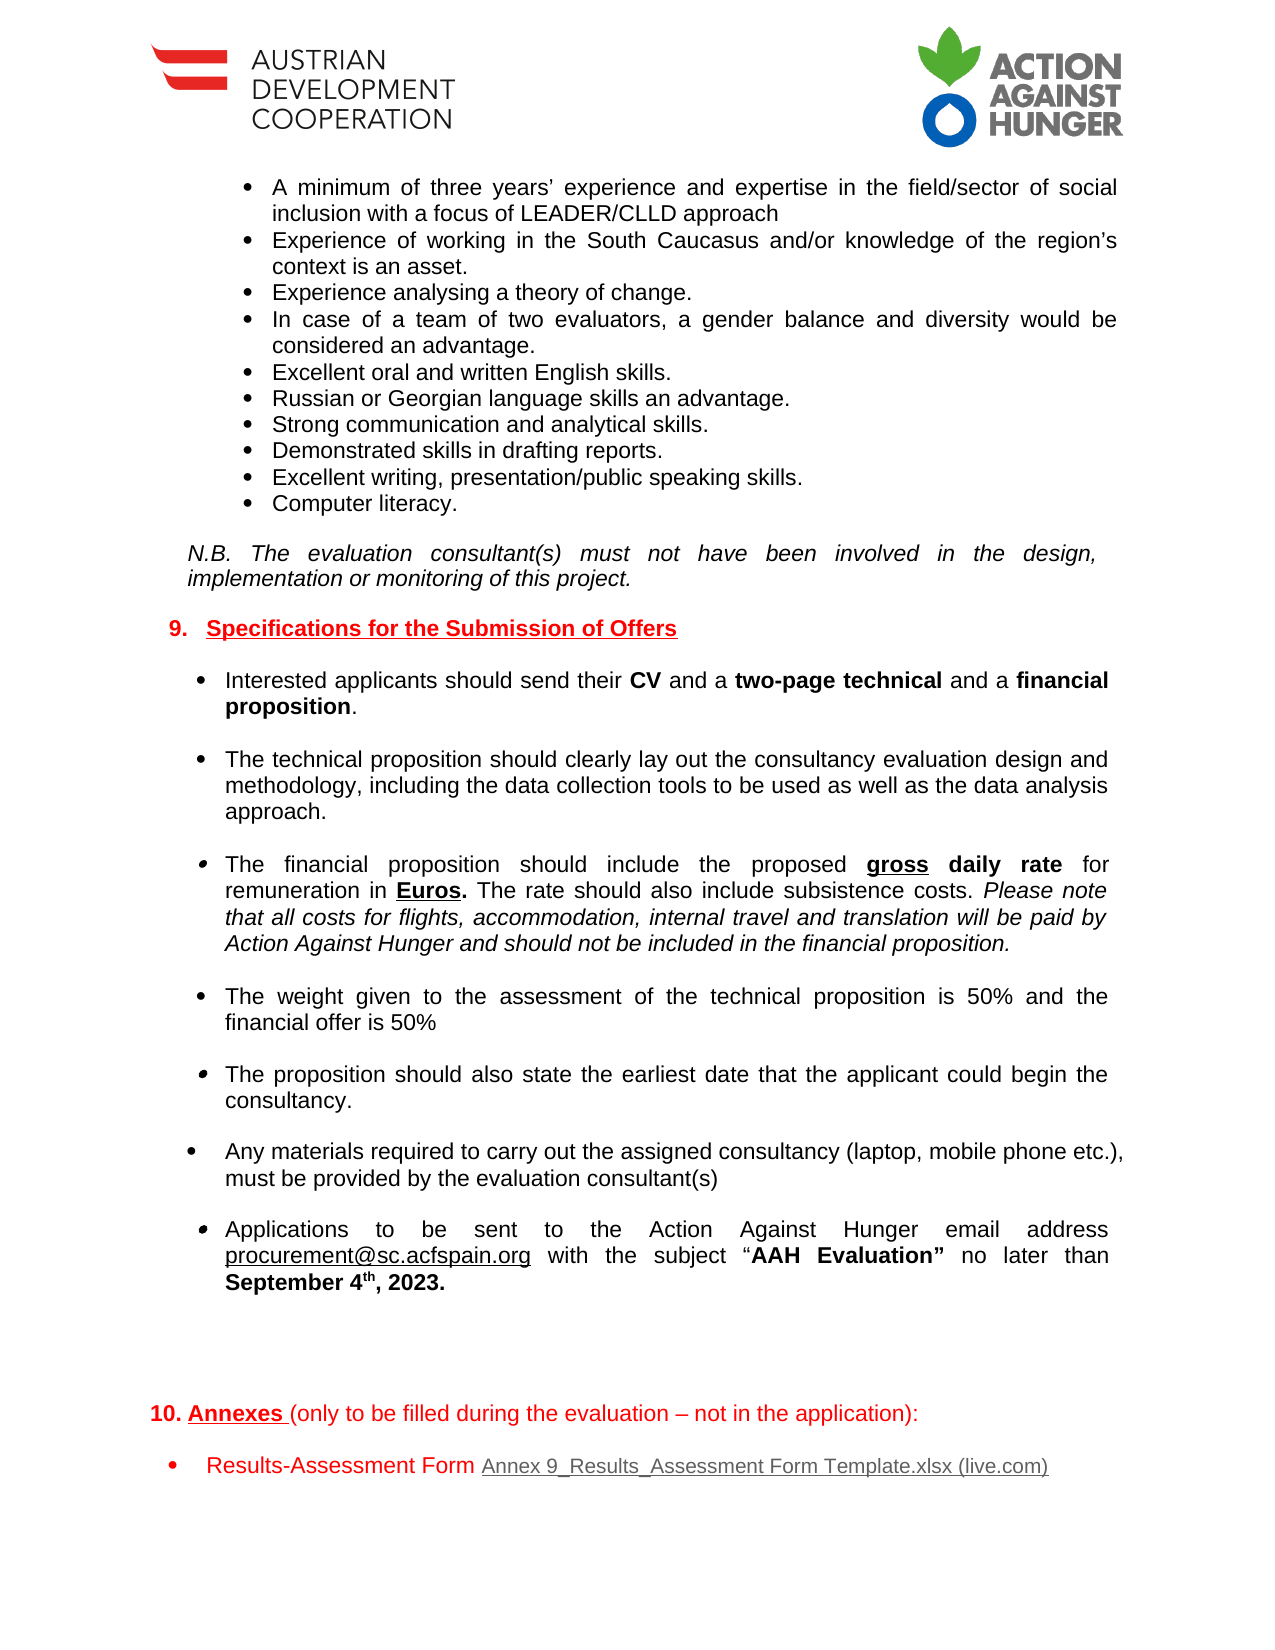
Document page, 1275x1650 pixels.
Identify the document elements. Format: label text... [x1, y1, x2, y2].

list Annexes (only to be filled during the evaluation – not in the application): [150, 1400, 1125, 1427]
list Experience of working in the South Caucasus and/or knowledge of the region’s context is an asset. [244, 227, 1119, 279]
list The financial proposition should include the proposed gross daily rate for remuneration in Euros. The rate should also include subsistence costs. Please note that all costs for flights, accommodation, internal travel and translation will be paid by Action Against Hunger and should not be included in the financial proposition. [197, 851, 1109, 956]
text N.B. The evaluation consultant(s) must not have been involved in the design, implementation or monitoring of this project. [187, 542, 1100, 592]
list Specifications for the Submission of Offers [169, 617, 1125, 642]
list The weight given to the assessment of the technical proposition is 50% and the financial offer is 50% [197, 983, 1109, 1036]
list Excellent oral and written English skills. [244, 358, 1119, 385]
picture [150, 42, 455, 129]
list Strong communication and analytical skills. [244, 411, 1119, 437]
list The technical proposition should clearly lay out the consultancy evaluation design and methodology, including the data collection tools to be used as well as the data analysis approach. [197, 746, 1109, 825]
list Interested applicants should send their CV and a two-page technical and a financial proposition. [197, 667, 1109, 719]
list Applications to be sent to the Action Against Hunger email address procurement@sc.acfspain.org with the subject “AAH Evaluation” no later than September 4th, 2023. [197, 1216, 1109, 1295]
picture [915, 23, 1125, 150]
list In case of a team of two evaluators, a gender balance and diversity would be considered an advantage. [244, 306, 1119, 358]
list Any materials required to carry out the assigned consultancy (laptop, mobile phone etc.), must be provided by the evaluation consultant(s) [187, 1138, 1125, 1191]
list Excellent writing, presentation/public speaking skills. [244, 464, 1119, 490]
list The proposition should also state the earliest date that the applicant could begin the consultancy. [197, 1061, 1109, 1113]
list Experience analysing a theory of change. [244, 279, 1119, 306]
list Demonstrated skills in drafting reports. [244, 437, 1119, 464]
list Results-Assessment Form Annex 9_Results_Assessment Form Template.xlsx (live.com) [169, 1452, 1125, 1478]
list A minimum of three years’ experience and expertise in the field/sector of social inclusion with a focus of LEADER/CLLD approach [244, 174, 1119, 227]
list Computer literacy. [244, 490, 1119, 517]
list Russian or Georgian language skills an advantage. [244, 385, 1119, 411]
